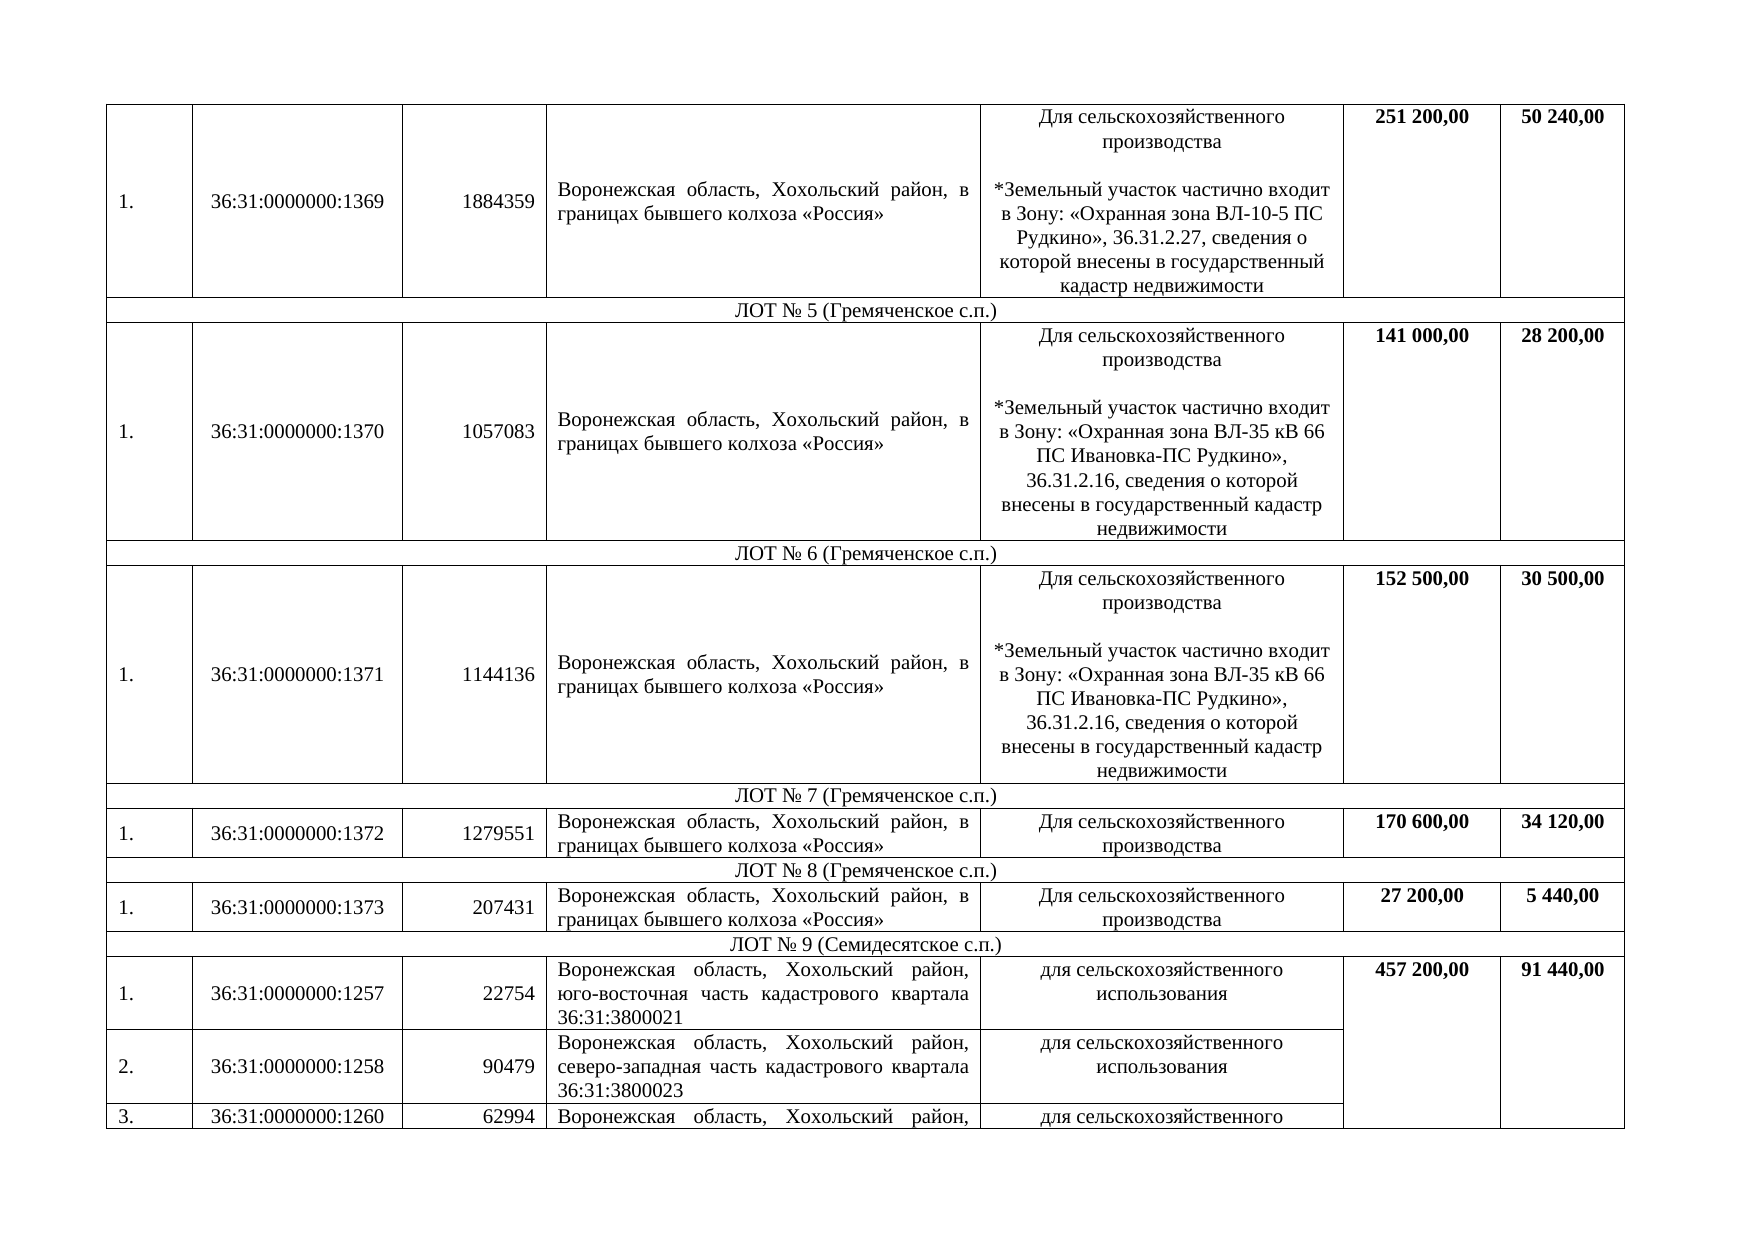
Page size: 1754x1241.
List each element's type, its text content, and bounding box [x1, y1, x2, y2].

table_cell 1. [107, 105, 192, 297]
table_cell Для сельскохозяйственного производства *Земельный участок частично входит в Зону: «Охранная зона ВЛ-35 кВ 66 ПС Ивановка-ПС Рудкино», 36.31.2.16, сведения о которой внесены в государственный кадастр недвижимости [981, 323, 1343, 540]
table_cell ЛОТ № 6 (Гремяченское с.п.) [107, 541, 1624, 565]
table_cell ЛОТ № 7 (Гремяченское с.п.) [107, 784, 1624, 807]
table_cell для сельскохозяйственного использования [981, 1030, 1343, 1102]
table_cell 3. [107, 1104, 192, 1128]
table_cell 1. [107, 883, 192, 931]
table_cell 1. [107, 809, 192, 857]
table_cell 30 500,00 [1501, 566, 1624, 782]
table_cell 36:31:0000000:1257 [193, 957, 402, 1029]
table_cell 36:31:0000000:1371 [193, 566, 402, 782]
table_cell 36:31:0000000:1370 [193, 323, 402, 540]
table_cell 36:31:0000000:1373 [193, 883, 402, 931]
table_cell 457 200,00 [1344, 957, 1500, 1128]
table_cell Воронежская область, Хохольский район, в границах бывшего колхоза «Россия» [547, 809, 980, 857]
table_cell 5 440,00 [1501, 883, 1624, 931]
table_cell 27 200,00 [1344, 883, 1500, 931]
table_cell ЛОТ № 8 (Гремяченское с.п.) [107, 858, 1624, 882]
table_cell 1057083 [403, 323, 546, 540]
table_cell 34 120,00 [1501, 809, 1624, 857]
table_cell 251 200,00 [1344, 105, 1500, 297]
table_cell 28 200,00 [1501, 323, 1624, 540]
table_cell Воронежская область, Хохольский район, в границах бывшего колхоза «Россия» [547, 883, 980, 931]
table_cell ЛОТ № 9 (Семидесятское с.п.) [107, 932, 1624, 956]
table_cell 152 500,00 [1344, 566, 1500, 782]
table_cell 170 600,00 [1344, 809, 1500, 857]
table_cell 62994 [403, 1104, 546, 1128]
table_cell 36:31:0000000:1260 [193, 1104, 402, 1128]
table_cell Воронежская область, Хохольский район, в границах бывшего колхоза «Россия» [547, 105, 980, 297]
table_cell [547, 1104, 980, 1128]
table_cell 36:31:0000000:1369 [193, 105, 402, 297]
table_cell Для сельскохозяйственного производства *Земельный участок частично входит в Зону: «Охранная зона ВЛ-35 кВ 66 ПС Ивановка-ПС Рудкино», 36.31.2.16, сведения о которой внесены в государственный кадастр недвижимости [981, 566, 1343, 782]
table_cell Воронежская область, Хохольский район, юго-восточная часть кадастрового квартала 36:31:3800021 [547, 957, 980, 1029]
table_cell 36:31:0000000:1372 [193, 809, 402, 857]
table_cell 50 240,00 [1501, 105, 1624, 297]
table_cell ЛОТ № 5 (Гремяченское с.п.) [107, 298, 1624, 322]
table_cell 1144136 [403, 566, 546, 782]
table_cell 90479 [403, 1030, 546, 1102]
table_cell для сельскохозяйственного использования [981, 957, 1343, 1029]
table_cell Для сельскохозяйственного производства [981, 883, 1343, 931]
table_cell 1. [107, 957, 192, 1029]
table_cell Воронежская область, Хохольский район, в границах бывшего колхоза «Россия» [547, 323, 980, 540]
table_cell Для сельскохозяйственного производства *Земельный участок частично входит в Зону: «Охранная зона ВЛ-10-5 ПС Рудкино», 36.31.2.27, сведения о которой внесены в государственный кадастр недвижимости [981, 105, 1343, 297]
table_cell 1884359 [403, 105, 546, 297]
table_cell 1279551 [403, 809, 546, 857]
table_cell 207431 [403, 883, 546, 931]
table_cell Воронежская область, Хохольский район, северо-западная часть кадастрового квартала 36:31:3800023 [547, 1030, 980, 1102]
table_cell Воронежская область, Хохольский район, в границах бывшего колхоза «Россия» [547, 566, 980, 782]
table_cell 36:31:0000000:1258 [193, 1030, 402, 1102]
table_cell 1. [107, 323, 192, 540]
table_cell 22754 [403, 957, 546, 1029]
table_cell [981, 1104, 1343, 1128]
table_cell 91 440,00 [1501, 957, 1624, 1128]
table_cell Для сельскохозяйственного производства [981, 809, 1343, 857]
table_cell 2. [107, 1030, 192, 1102]
table_cell 141 000,00 [1344, 323, 1500, 540]
table_cell 1. [107, 566, 192, 782]
